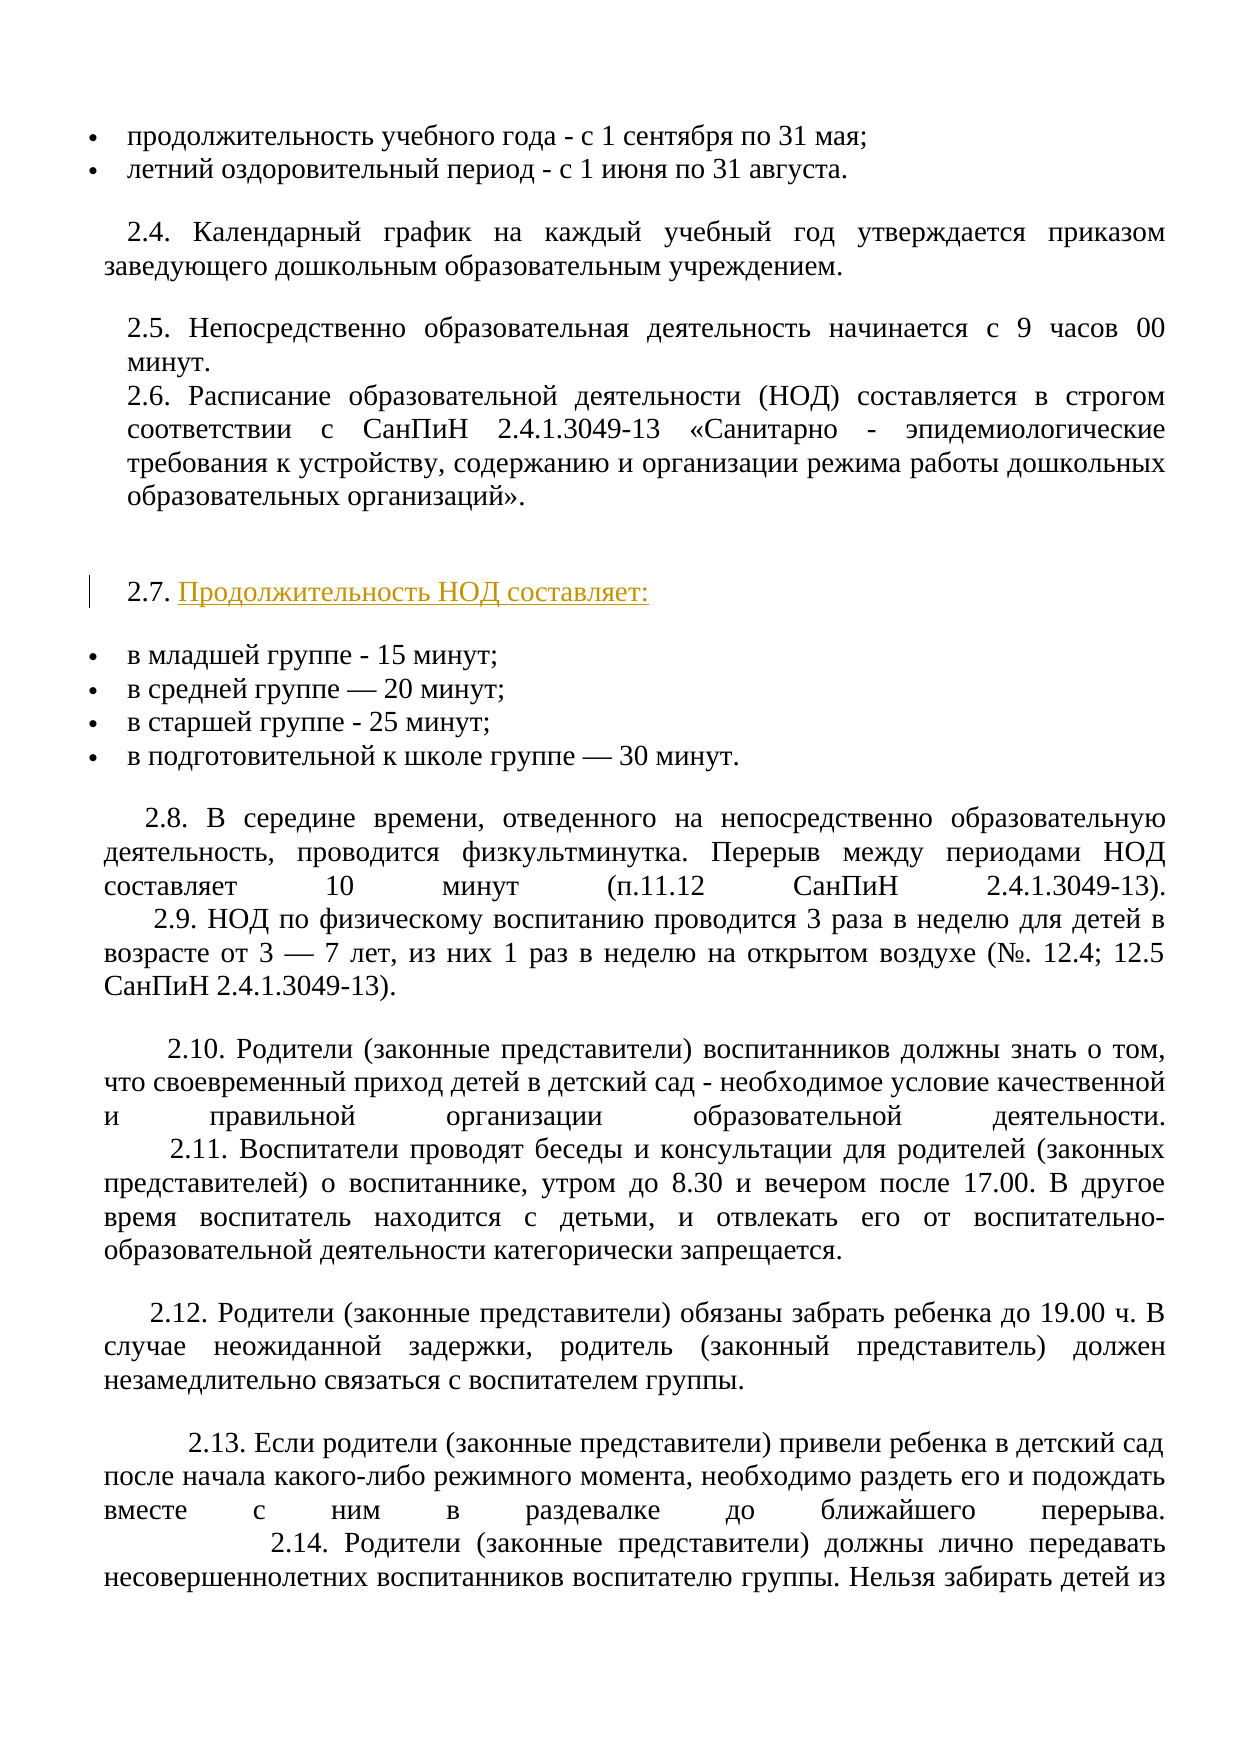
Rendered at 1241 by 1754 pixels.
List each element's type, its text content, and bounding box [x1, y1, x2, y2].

text 2.10. Родители (законные представители) воспитанников должны знать о том, что своевременный приход детей в детский сад - необходимое условие качественной и правильной организации образовательной деятельности. 2.11. Воспитатели проводят беседы и консультации для родителей (законных представителей) о воспитаннике, утром до 8.30 и вечером после 17.00. В другое время воспитатель находится с детьми, и отвлекать его от воспитательно-образовательной деятельности категорически запрещается. [103, 1031, 1167, 1266]
text 2.7. [127, 541, 1167, 608]
list продолжительность учебного года - с 1 сентября по 31 мая; [89, 118, 1167, 152]
text 2.5. Непосредственно образовательная деятельность начинается с 9 часов 00 минут. 2.6. Расписание образовательной деятельности (НОД) составляется в строгом соответствии с СанПиН 2.4.1.3049-13 «Санитарно - эпидемиологические требования к устройству, содержанию и организации режима работы дошкольных образовательных организаций». [127, 311, 1167, 512]
list в подготовительной к школе группе — 30 минут. [89, 738, 1167, 771]
list летний оздоровительный период - с 1 июня по 31 августа. [89, 152, 1167, 185]
list в средней группе — 20 минут; [89, 671, 1167, 704]
list в младшей группе - 15 минут; [89, 637, 1167, 671]
list в старшей группе - 25 минут; [89, 704, 1167, 738]
text 2.8. В середине времени, отведенного на непосредственно образовательную деятельность, проводится физкультминутка. Перерыв между периодами НОД составляет 10 минут (п.11.12 СанПиН 2.4.1.3049-13). 2.9. НОД по физическому воспитанию проводится 3 раза в неделю для детей в возрасте от 3 — 7 лет, из них 1 раз в неделю на открытом воздухе (№. 12.4; 12.5 СанПиН 2.4.1.3049-13). [103, 801, 1167, 1002]
text 2.4. Календарный график на каждый учебный год утверждается приказом заведующего дошкольным образовательным учреждением. [103, 214, 1167, 281]
text 2.12. Родители (законные представители) обязаны забрать ребенка до 19.00 ч. В случае неожиданной задержки, родитель (законный представитель) должен незамедлительно связаться с воспитателем группы. [103, 1295, 1167, 1396]
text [103, 1425, 1167, 1592]
